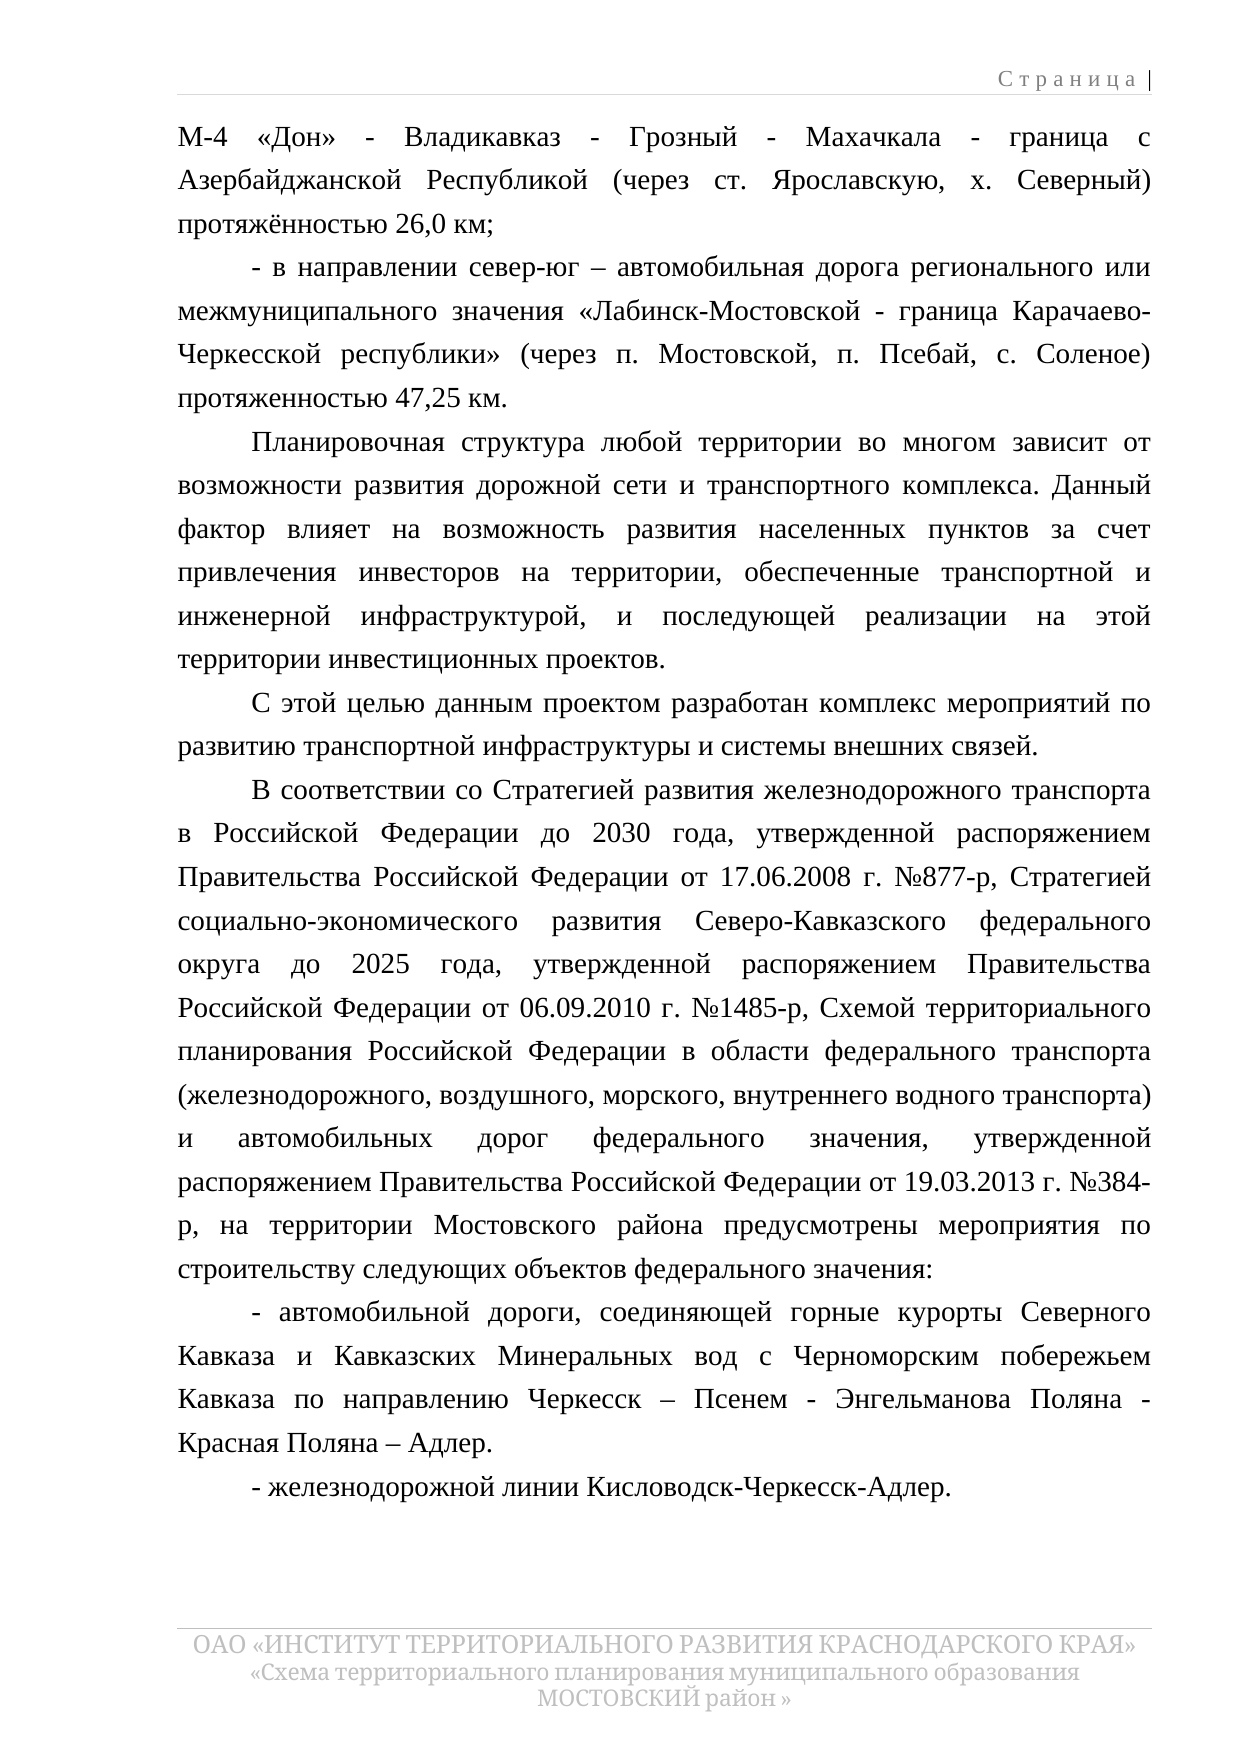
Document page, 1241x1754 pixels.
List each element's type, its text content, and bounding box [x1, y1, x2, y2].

text - автомобильной дороги, соединяющей горные курорты Северного Кавказа и Кавказских Минеральных вод с Черноморским побережьем Кавказа по направлению Черкесск – Псенем - Энгельманова Поляна - Красная Поляна – Адлер. [177, 1294, 1152, 1459]
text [177, 119, 1152, 239]
text В соответствии со Стратегией развития железнодорожного транспорта в Российской Федерации до 2030 года, утвержденной распоряжением Правительства Российской Федерации от 17.06.2008 г. №877-р, Стратегией социально-экономического развития Северо-Кавказского федерального округа до 2025 года, утвержденной распоряжением Правительства Российской Федерации от 06.09.2010 г. №1485-р, Схемой территориального планирования Российской Федерации в области федерального транспорта (железнодорожного, воздушного, морского, внутреннего водного транспорта) и автомобильных дорог федерального значения, утвержденной распоряжением Правительства Российской Федерации от 19.03.2013 г. №384-р, на территории Мостовского района предусмотрены мероприятия по строительству следующих объектов федерального значения: [177, 772, 1152, 1284]
text - в направлении север-юг – автомобильная дорога регионального или межмуниципального значения «Лабинск-Мостовской - граница Карачаево-Черкесской республики» (через п. Мостовской, п. Псебай, с. Соленое) протяженностью 47,25 км. [177, 249, 1152, 414]
text Планировочная структура любой территории во многом зависит от возможности развития дорожной сети и транспортного комплекса. Данный фактор влияет на возможность развития населенных пунктов за счет привлечения инвесторов на территории, обеспеченные транспортной и инженерной инфраструктурой, и последующей реализации на этой территории инвестиционных проектов. [177, 424, 1152, 675]
text - железнодорожной линии Кисловодск-Черкесск-Адлер. [177, 1469, 1152, 1502]
text С этой целью данным проектом разработан комплекс мероприятий по развитию транспортной инфраструктуры и системы внешних связей. [177, 685, 1152, 762]
